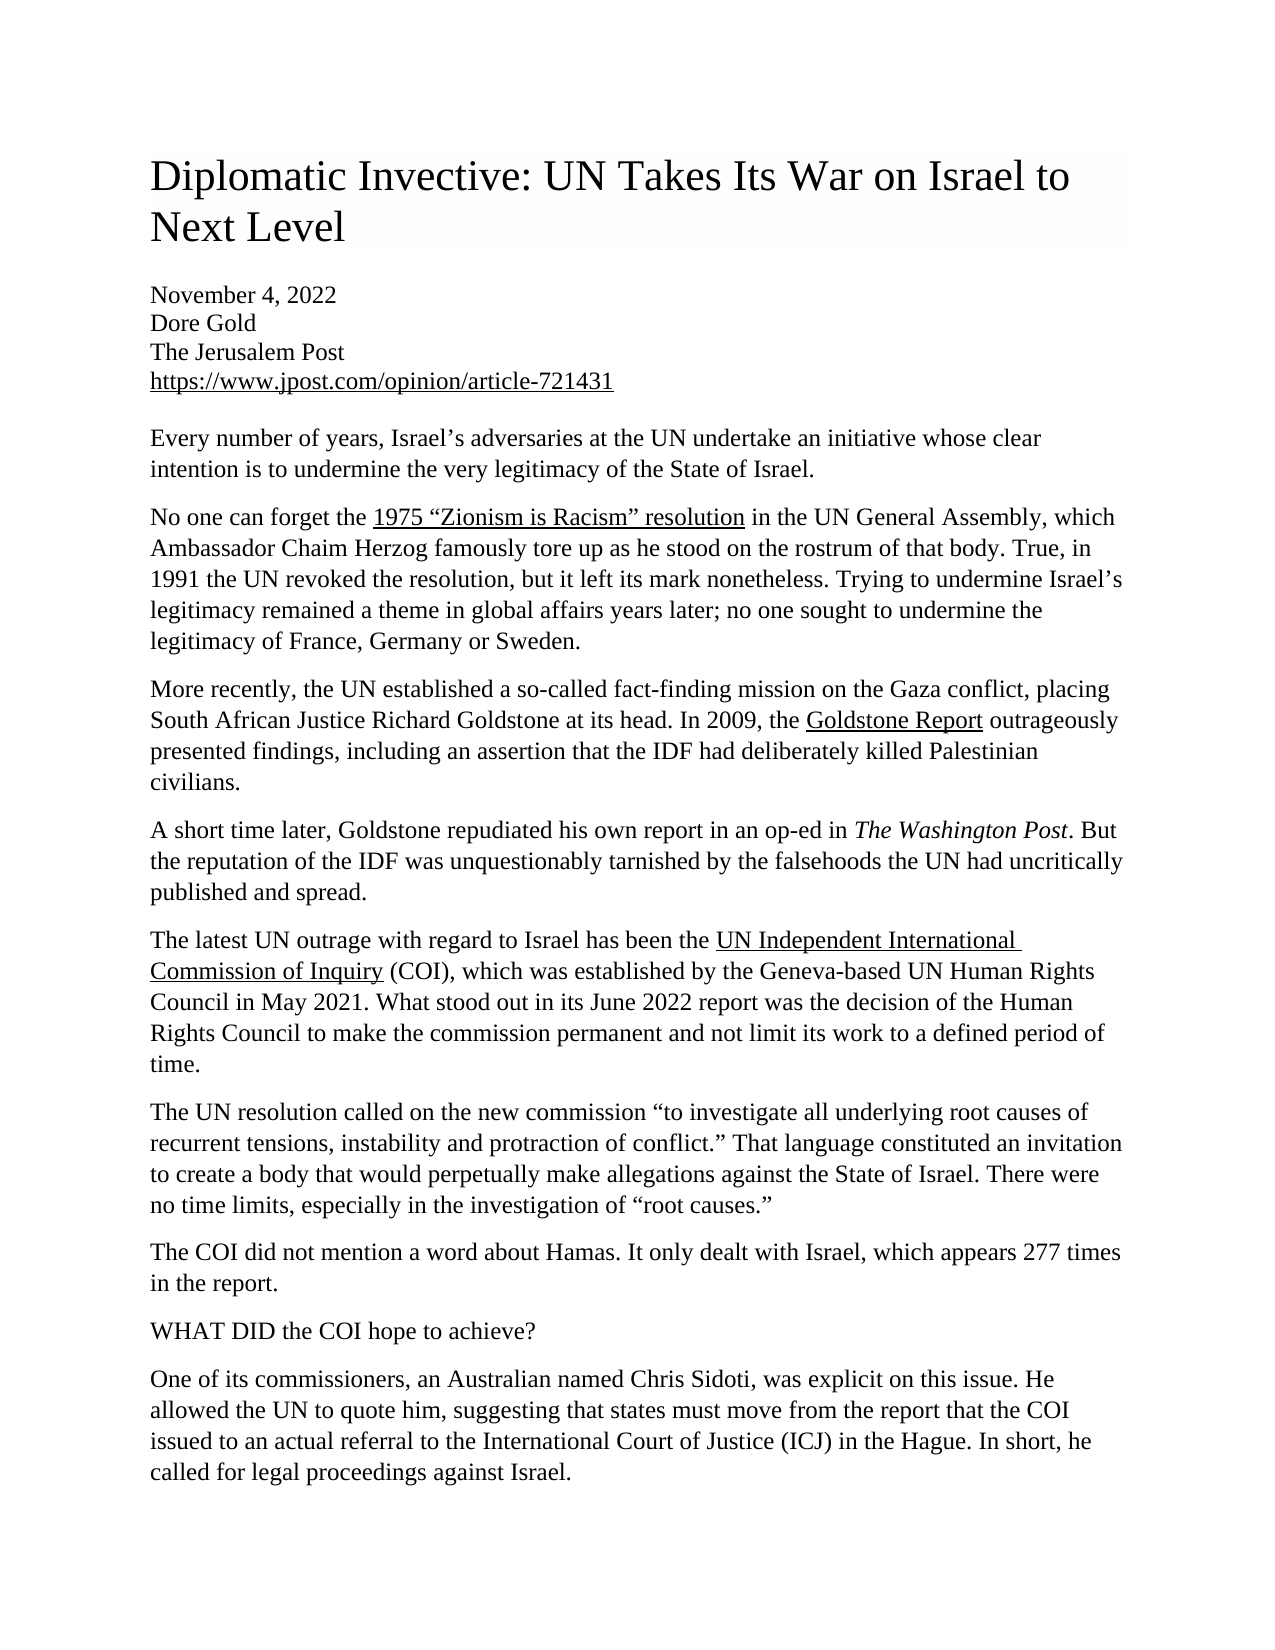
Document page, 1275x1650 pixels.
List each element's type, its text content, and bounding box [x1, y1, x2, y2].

text Diplomatic Invective: UN Takes Its War on Israel to Next Level [150, 150, 1125, 251]
text WHAT DID the COI hope to achieve? [150, 1316, 1125, 1345]
text One of its commissioners, an Australian named Chris Sidoti, was explicit on this issue. He allowed the UN to quote him, suggesting that states must move from the report that the COI issued to an actual referral to the International Court of Justice (ICJ) in the Hague. In short, he called for legal proceedings against Israel. [150, 1364, 1125, 1486]
text Dore Gold [150, 308, 1125, 337]
text https://www.jpost.com/opinion/article-721431 [150, 366, 1125, 395]
text More recently, the UN established a so-called fact-finding mission on the Gaza conflict, placing South African Justice Richard Goldstone at its head. In 2009, the Goldstone Report outrageously presented findings, including an assertion that the IDF had deliberately killed Palestinian civilians. [150, 674, 1125, 796]
text The UN resolution called on the new commission “to investigate all underlying root causes of recurrent tensions, instability and protraction of conflict.” That language constituted an invitation to create a body that would perpetually make allegations against the State of Israel. There were no time limits, especially in the investigation of “root causes.” [150, 1097, 1125, 1218]
text No one can forget the 1975 “Zionism is Racism” resolution in the UN General Assembly, which Ambassador Chaim Herzog famously tore up as he stood on the rostrum of that body. True, in 1991 the UN revoked the resolution, but it left its mark nonetheless. Trying to undermine Israel’s legitimacy remained a theme in global affairs years later; no one sought to undermine the legitimacy of France, Germany or Sweden. [150, 502, 1125, 655]
text The COI did not mention a word about Hamas. It only dealt with Israel, which appears 277 times in the report. [150, 1237, 1125, 1297]
text Every number of years, Israel’s adversaries at the UN undertake an initiative whose clear intention is to undermine the very legitimacy of the State of Israel. [150, 423, 1125, 483]
text The latest UN outrage with regard to Israel has been the UN Independent International Commission of Inquiry (COI), which was established by the Geneva-based UN Human Rights Council in May 2021. What stood out in its June 2022 report was the decision of the Human Rights Council to make the commission permanent and not limit its work to a defined period of time. [150, 925, 1125, 1078]
text The Jerusalem Post [150, 337, 1125, 366]
text November 4, 2022 [150, 280, 1125, 308]
text A short time later, Goldstone repudiated his own report in an op-ed in The Washington Post. But the reputation of the IDF was unquestionably tarnished by the falsehoods the UN had uncritically published and spread. [150, 815, 1125, 906]
